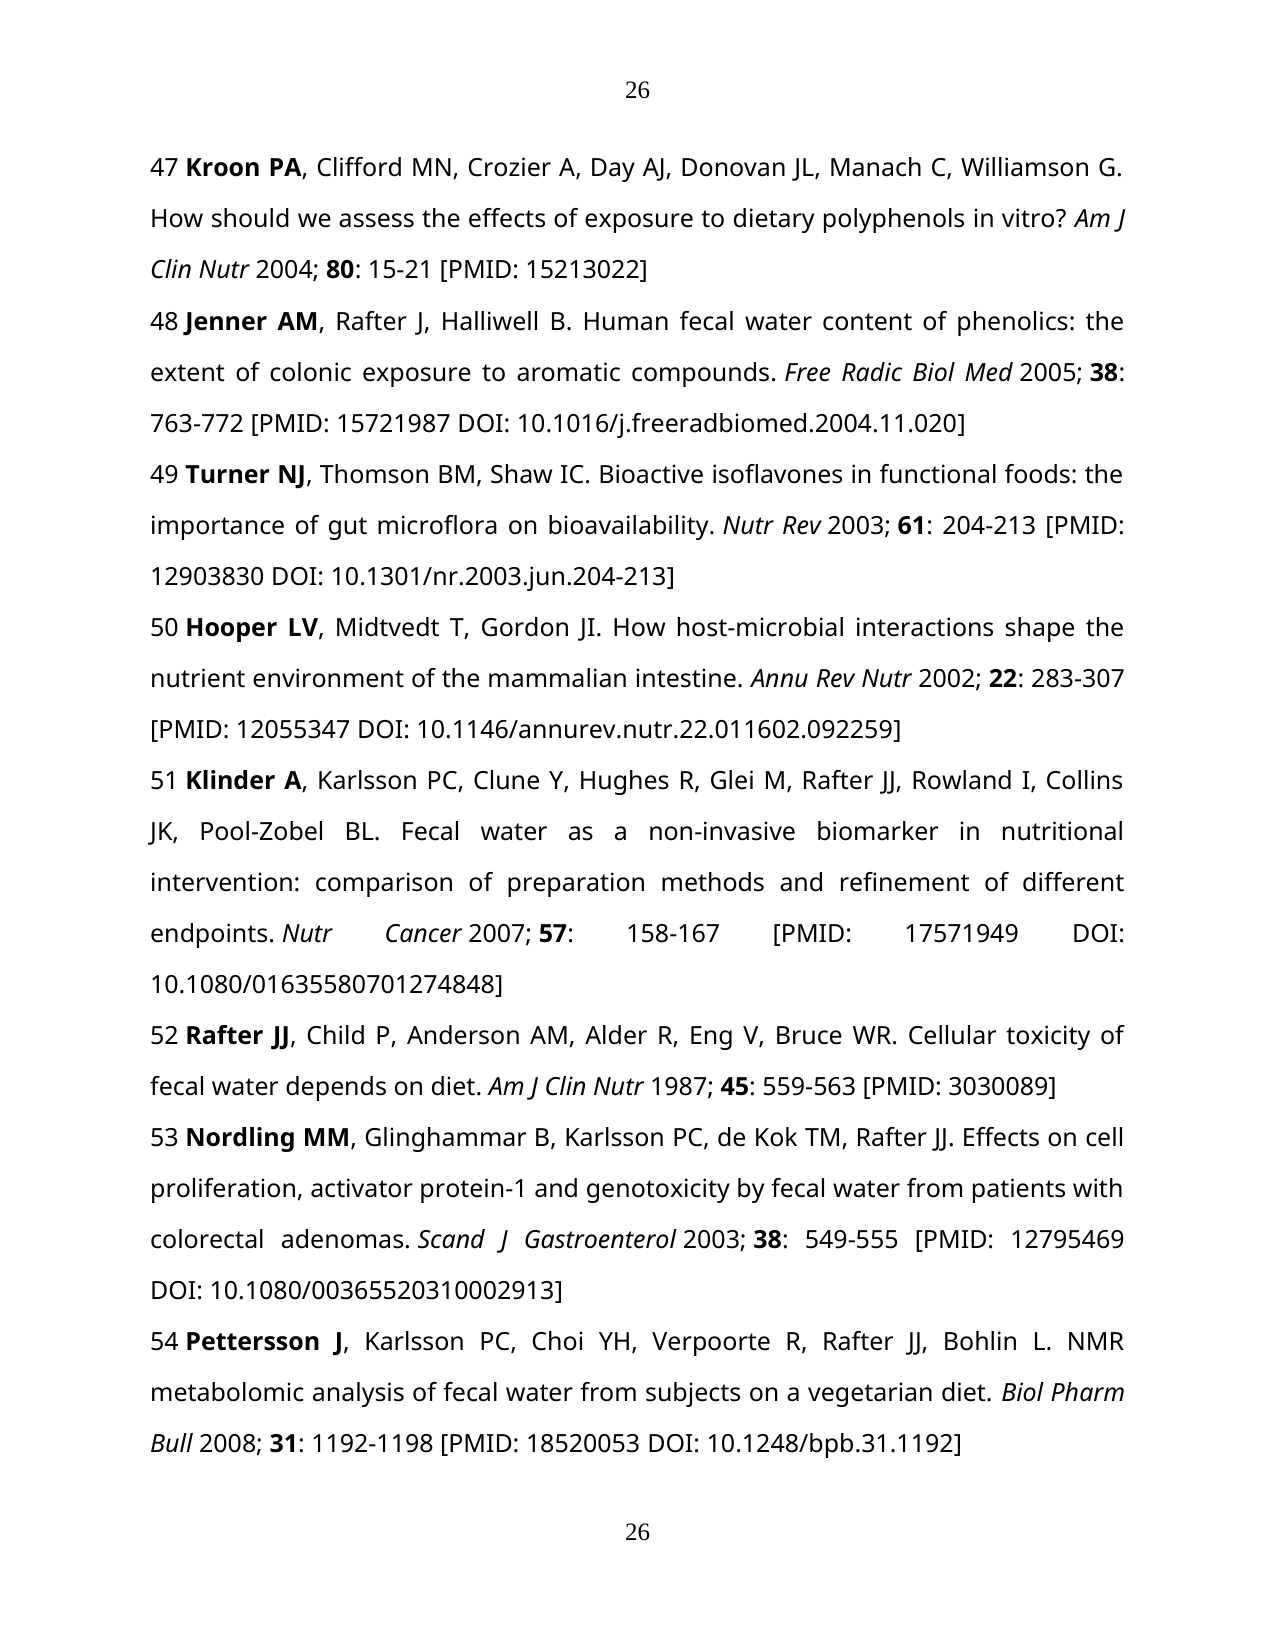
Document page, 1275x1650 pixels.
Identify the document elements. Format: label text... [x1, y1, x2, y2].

text 53 Nordling MM, Glinghammar B, Karlsson PC, de Kok TM, Rafter JJ. Effects on cell proliferation, activator protein-1 and genotoxicity by fecal water from patients with colorectal adenomas. Scand J Gastroenterol 2003; 38: 549-555 [PMID: 12795469 DOI: 10.1080/00365520310002913] [150, 1120, 1125, 1307]
text 50 Hooper LV, Midtvedt T, Gordon JI. How host-microbial interactions shape the nutrient environment of the mammalian intestine. Annu Rev Nutr 2002; 22: 283-307 [PMID: 12055347 DOI: 10.1146/annurev.nutr.22.011602.092259] [150, 609, 1125, 746]
text 51 Klinder A, Karlsson PC, Clune Y, Hughes R, Glei M, Rafter JJ, Rowland I, Collins JK, Pool-Zobel BL. Fecal water as a non-invasive biomarker in nutritional intervention: comparison of preparation methods and refinement of different endpoints. Nutr Cancer 2007; 57: 158-167 [PMID: 17571949 DOI: 10.1080/01635580701274848] [150, 762, 1125, 1001]
text 54 Pettersson J, Karlsson PC, Choi YH, Verpoorte R, Rafter JJ, Bohlin L. NMR metabolomic analysis of fecal water from subjects on a vegetarian diet. Biol Pharm Bull 2008; 31: 1192-1198 [PMID: 18520053 DOI: 10.1248/bpb.31.1192] [150, 1324, 1125, 1460]
text 49 Turner NJ, Thomson BM, Shaw IC. Bioactive isoflavones in functional foods: the importance of gut microflora on bioavailability. Nutr Rev 2003; 61: 204-213 [PMID: 12903830 DOI: 10.1301/nr.2003.jun.204-213] [150, 456, 1125, 592]
text 48 Jenner AM, Rafter J, Halliwell B. Human fecal water content of phenolics: the extent of colonic exposure to aromatic compounds. Free Radic Biol Med 2005; 38: 763-772 [PMID: 15721987 DOI: 10.1016/j.freeradbiomed.2004.11.020] [150, 303, 1125, 439]
text 47 Kroon PA, Clifford MN, Crozier A, Day AJ, Donovan JL, Manach C, Williamson G. How should we assess the effects of exposure to dietary polyphenols in vitro? Am J Clin Nutr 2004; 80: 15-21 [PMID: 15213022] [150, 150, 1125, 286]
text 52 Rafter JJ, Child P, Anderson AM, Alder R, Eng V, Bruce WR. Cellular toxicity of fecal water depends on diet. Am J Clin Nutr 1987; 45: 559-563 [PMID: 3030089] [150, 1018, 1125, 1103]
